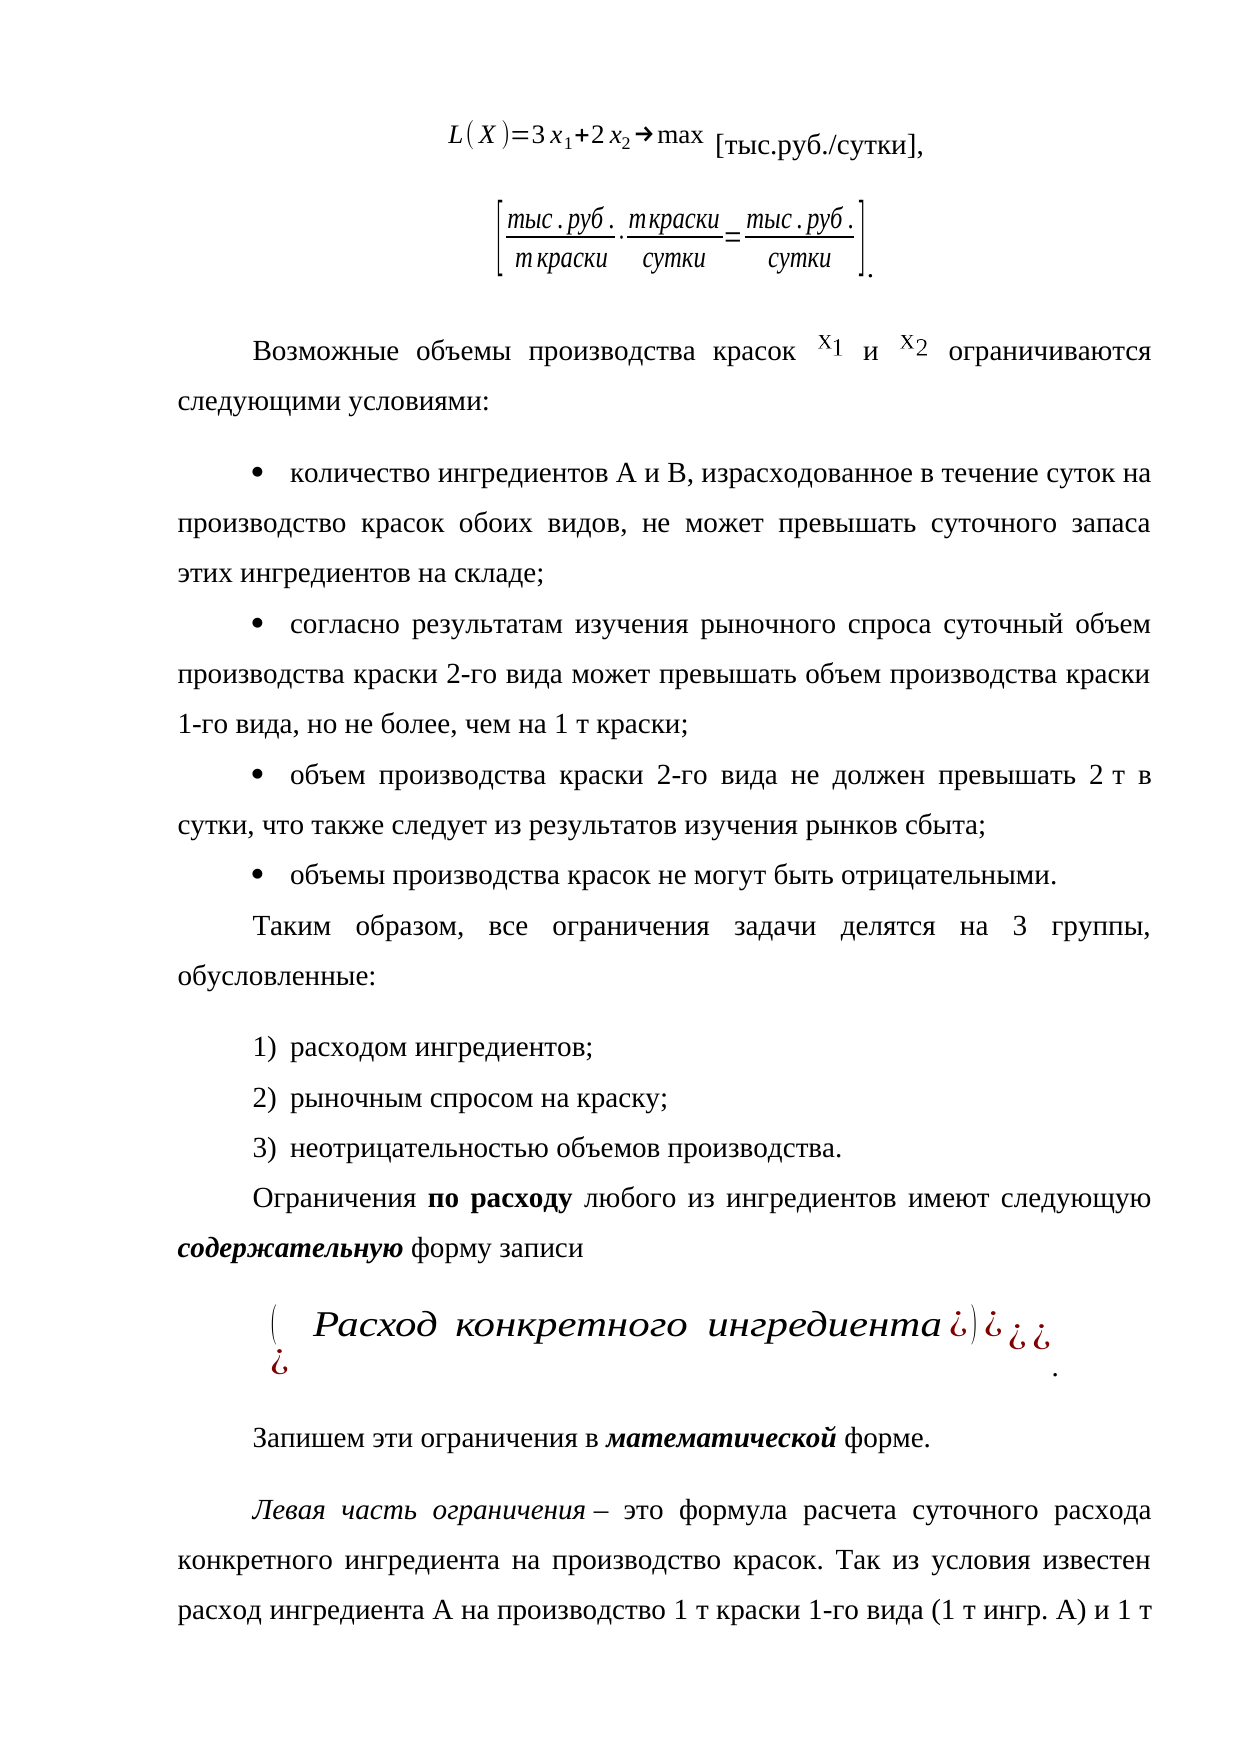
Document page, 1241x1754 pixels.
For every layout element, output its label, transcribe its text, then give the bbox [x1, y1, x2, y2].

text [177, 1492, 1152, 1626]
text Таким образом, все ограничения задачи делятся на 3 группы, обусловленные: [177, 908, 1152, 992]
list количество ингредиентов А и В, израсходованное в течение суток на производство красок обоих видов, не может превышать суточного запаса этих ингредиентов на складе; [177, 455, 1152, 589]
text Возможные объемы производства красок и ограничиваются следующими условиями: [177, 321, 1152, 417]
list объемы производства красок не могут быть отрицательными. [177, 857, 1152, 891]
list расходом ингредиентов; [177, 1029, 1152, 1063]
list неотрицательностью объемов производства. [177, 1130, 1152, 1163]
text Ограничения по расходу любого из ингредиентов имеют следующую содержательную форму записи [177, 1180, 1152, 1264]
text . [177, 1302, 1152, 1383]
list согласно результатам изучения рыночного спроса суточный объем производства краски 2-го вида может превышать объем производства краски 1-го вида, но не более, чем на 1 т краски; [177, 606, 1152, 740]
list рыночным спросом на краску; [177, 1080, 1152, 1113]
list объем производства краски 2-го вида не должен превышать 2 т в сутки, что также следует из результатов изучения рынков сбыта; [177, 757, 1152, 841]
text Запишем эти ограничения в математической форме. [177, 1421, 1152, 1454]
text [тыс.руб./сутки], [177, 118, 1152, 160]
text . [177, 198, 1152, 284]
